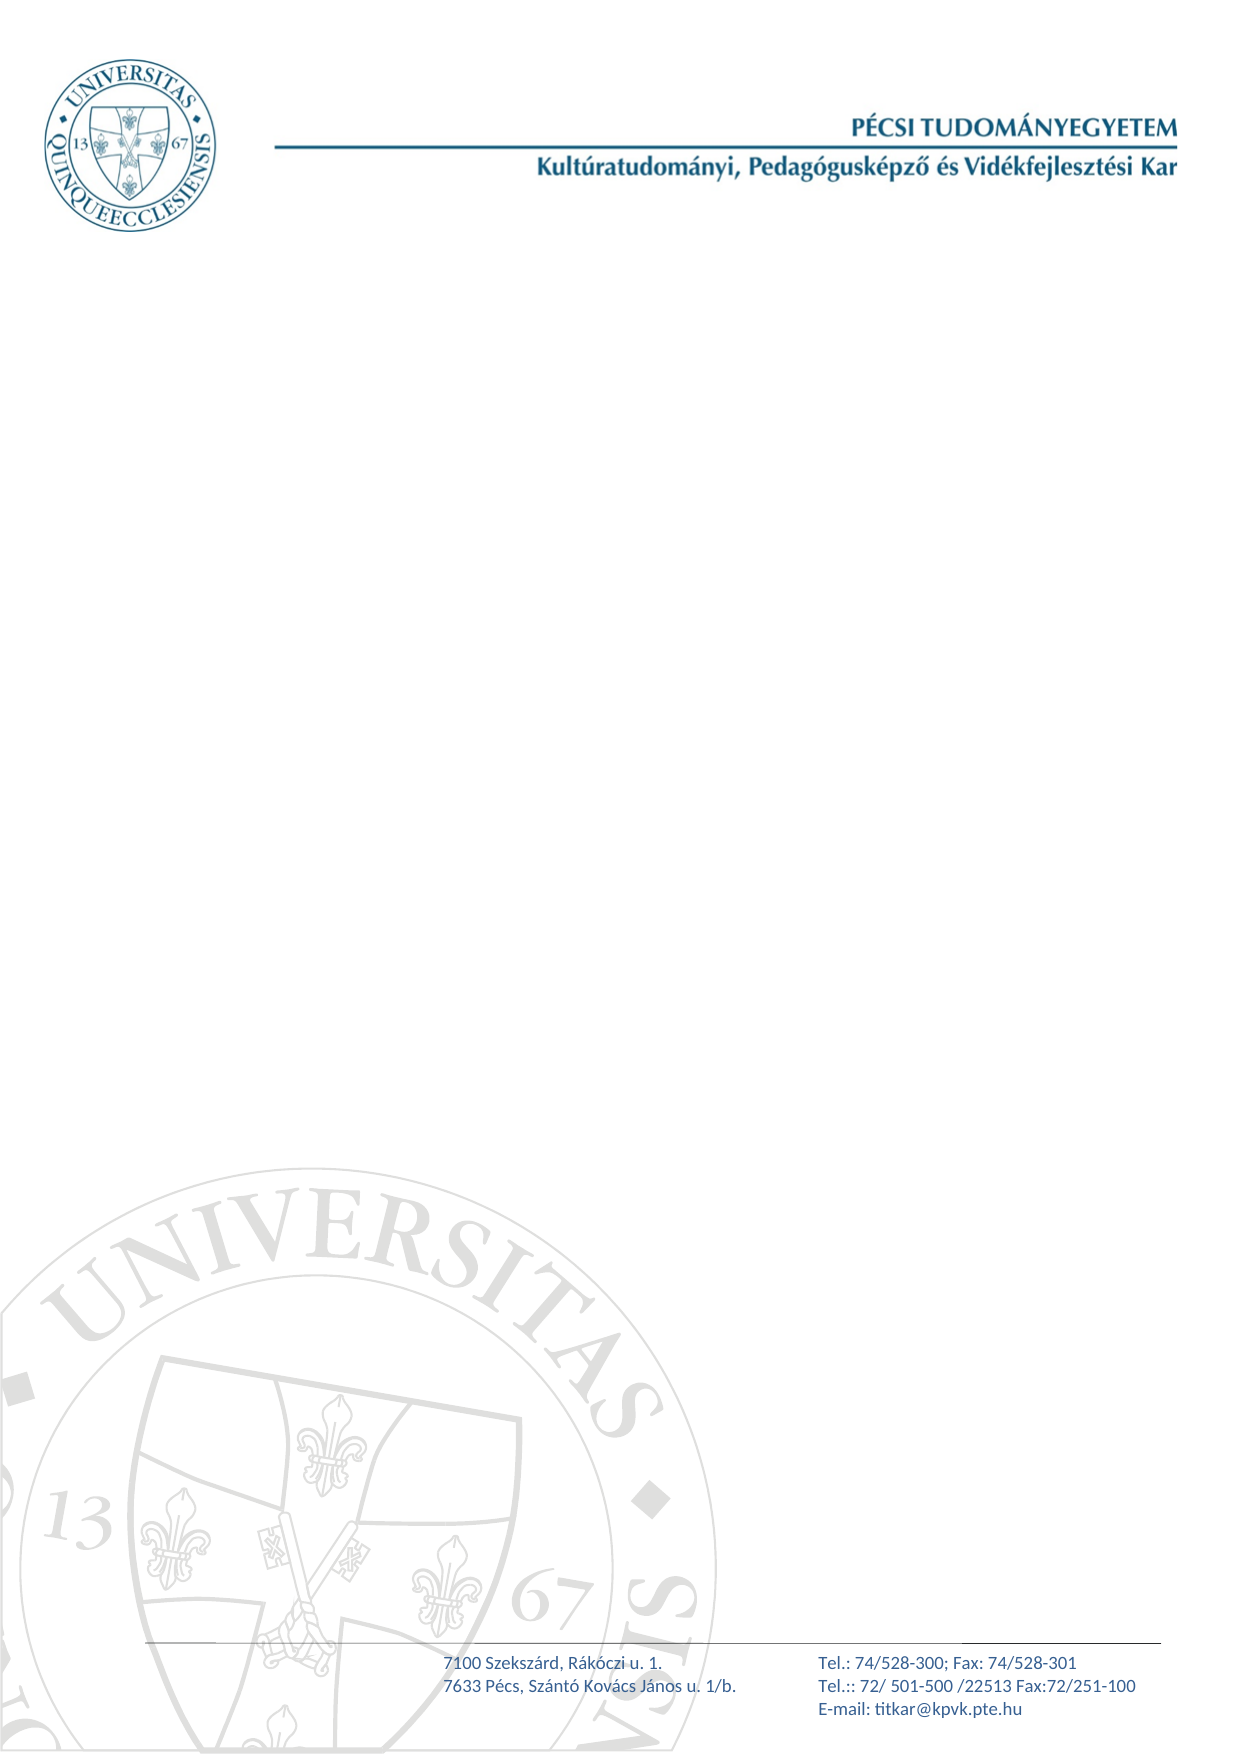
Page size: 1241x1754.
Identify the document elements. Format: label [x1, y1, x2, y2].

picture [44, 59, 1178, 232]
